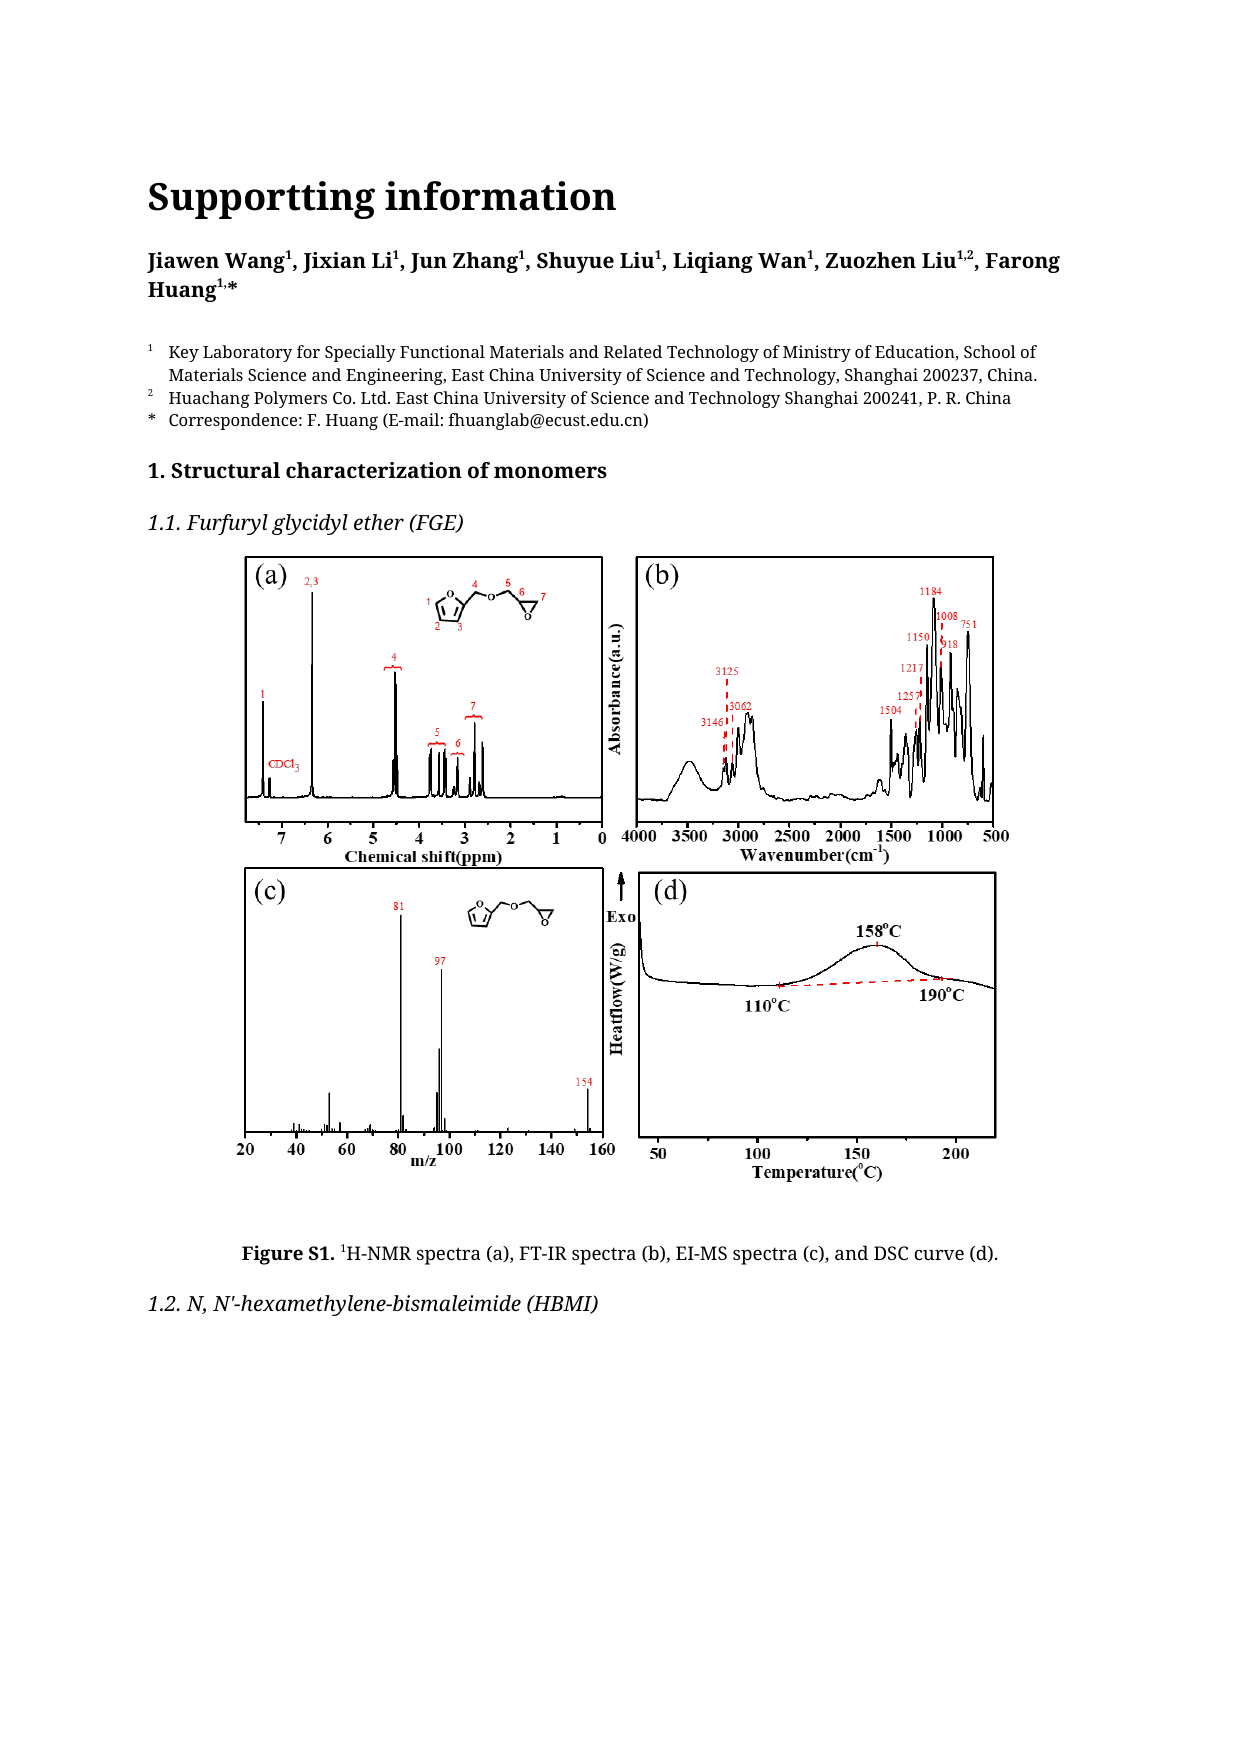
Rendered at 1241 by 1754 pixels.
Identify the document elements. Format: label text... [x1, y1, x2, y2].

subtitle 1. Structural characterization of monomers [148, 457, 1092, 484]
text 2 Huachang Polymers Co. Ltd. East China University of Science and Technology Shanghai 200241, P. R. China [148, 386, 1092, 409]
text Jiawen Wang1, Jixian Li1, Jun Zhang1, Shuyue Liu1, Liqiang Wan1, Zuozhen Liu1,2, Farong Huang1,* [148, 247, 1092, 303]
text 1 Key Laboratory for Specially Functional Materials and Related Technology of Ministry of Education, School of Materials Science and Engineering, East China University of Science and Technology, Shanghai 200237, China. [148, 341, 1092, 386]
subtitle 1.2. N, N'-hexamethylene-bismaleimide (HBMI) [148, 1290, 1092, 1317]
picture [217, 542, 1023, 1189]
text * Correspondence: F. Huang (E-mail: fhuanglab@ecust.edu.cn) [148, 409, 1092, 432]
title Supportting information [148, 171, 1092, 222]
subtitle 1.1. Furfuryl glycidyl ether (FGE) [148, 509, 1092, 536]
text Figure S1. 1H-NMR spectra (a), FT-IR spectra (b), EI-MS spectra (c), and DSC curve (d). [148, 1241, 1092, 1265]
